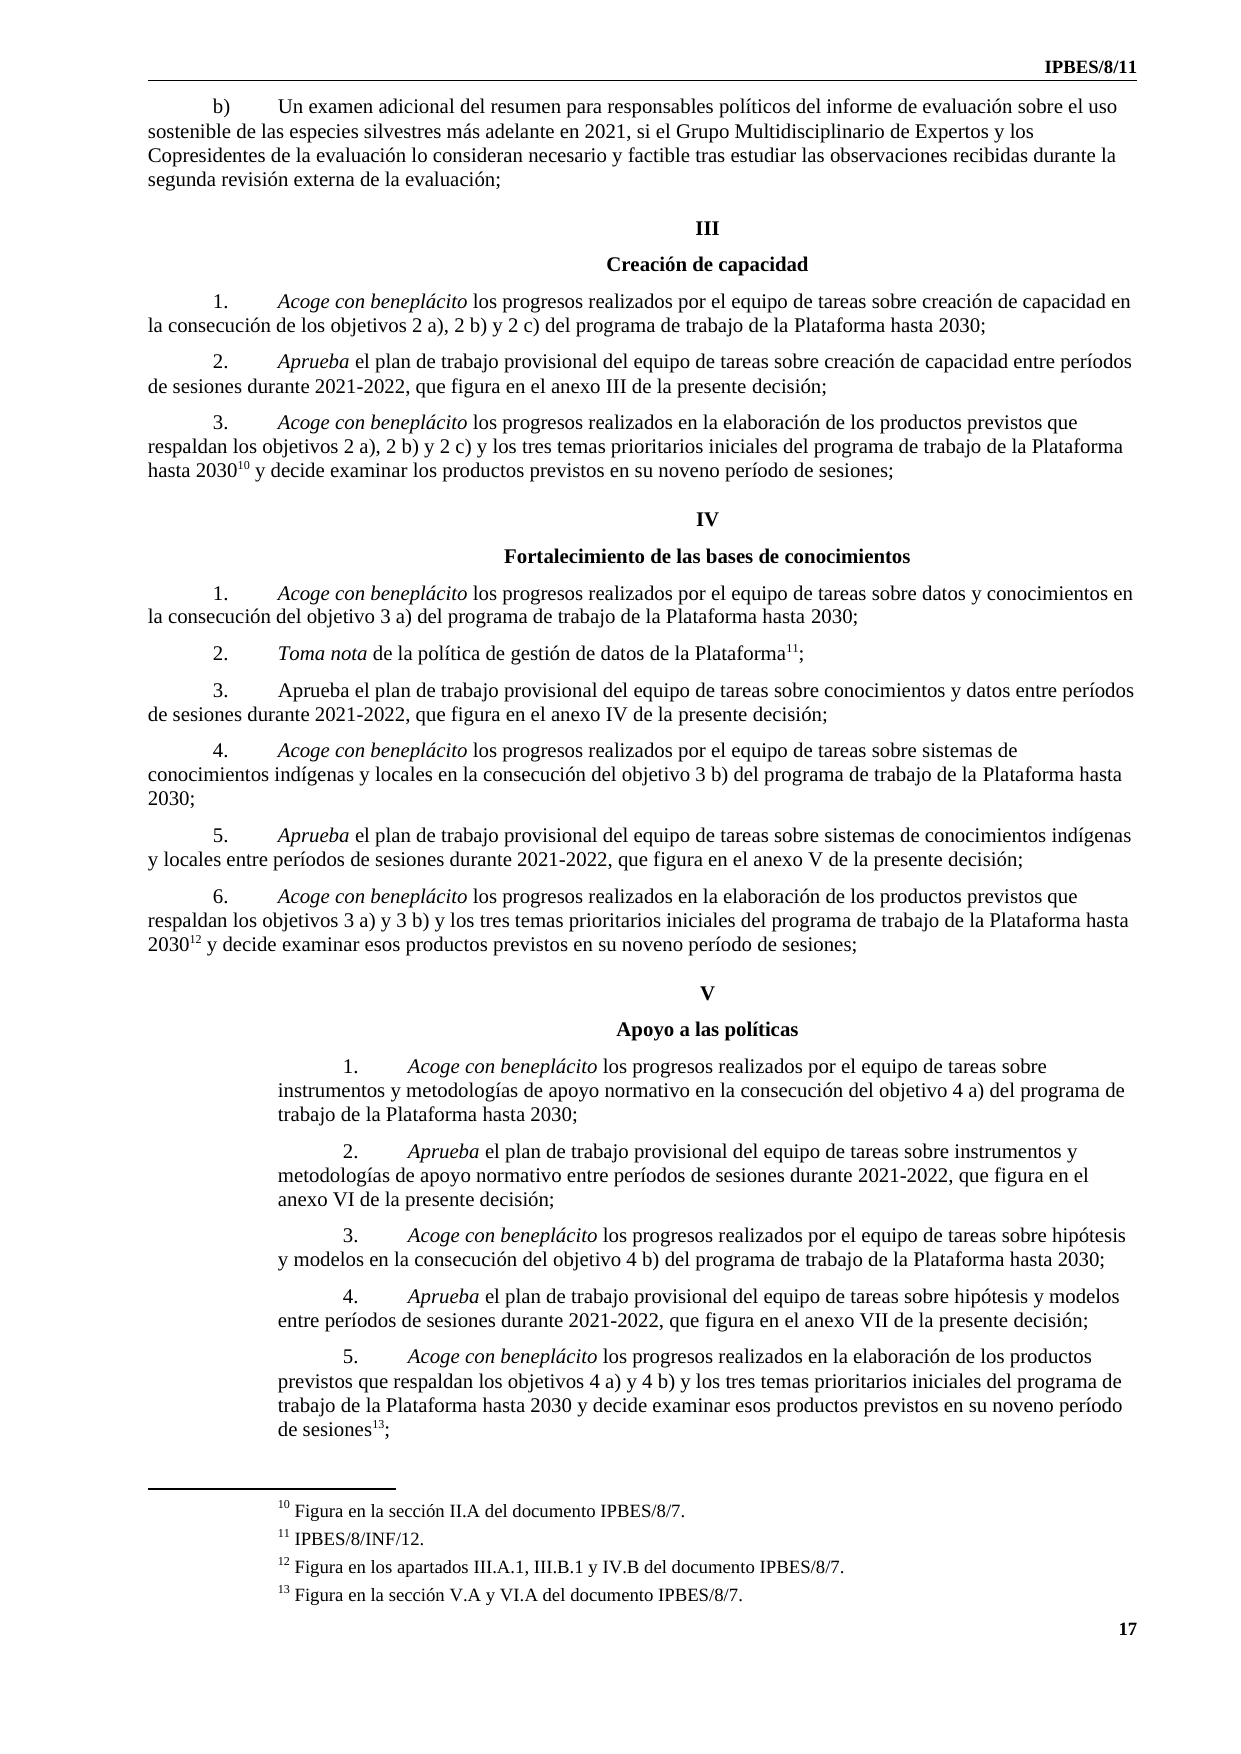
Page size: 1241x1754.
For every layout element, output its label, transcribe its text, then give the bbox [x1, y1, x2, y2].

list Acoge con beneplácito los progresos realizados en la elaboración de los productos previstos que respaldan los objetivos 2 a), 2 b) y 2 c) y los tres temas prioritarios iniciales del programa de trabajo de la Plataforma hasta 2030 y decide examinar los productos previstos en su noveno período de sesiones; [148, 410, 1137, 482]
list Aprueba el plan de trabajo provisional del equipo de tareas sobre conocimientos y datos entre períodos de sesiones durante 2021-2022, que figura en el anexo IV de la presente decisión; [148, 678, 1137, 726]
text Fortalecimiento de las bases de conocimientos [278, 544, 1137, 568]
list Acoge con beneplácito los progresos realizados por el equipo de tareas sobre instrumentos y metodologías de apoyo normativo en la consecución del objetivo 4 a) del programa de trabajo de la Plataforma hasta 2030; [278, 1054, 1137, 1126]
list Acoge con beneplácito los progresos realizados por el equipo de tareas sobre hipótesis y modelos en la consecución del objetivo 4 b) del programa de trabajo de la Plataforma hasta 2030; [278, 1223, 1137, 1271]
list Acoge con beneplácito los progresos realizados por el equipo de tareas sobre creación de capacidad en la consecución de los objetivos 2 a), 2 b) y 2 c) del programa de trabajo de la Plataforma hasta 2030; [148, 289, 1137, 337]
list Acoge con beneplácito los progresos realizados en la elaboración de los productos previstos que respaldan los objetivos 3 a) y 3 b) y los tres temas prioritarios iniciales del programa de trabajo de la Plataforma hasta 2030 y decide examinar esos productos previstos en su noveno período de sesiones; [148, 883, 1137, 956]
text V [278, 981, 1137, 1005]
text III [278, 216, 1137, 240]
text Creación de capacidad [278, 252, 1137, 276]
list Aprueba el plan de trabajo provisional del equipo de tareas sobre instrumentos y metodologías de apoyo normativo entre períodos de sesiones durante 2021-2022, que figura en el anexo VI de la presente decisión; [278, 1138, 1137, 1211]
list Acoge con beneplácito los progresos realizados en la elaboración de los productos previstos que respaldan los objetivos 4 a) y 4 b) y los tres temas prioritarios iniciales del programa de trabajo de la Plataforma hasta 2030 y decide examinar esos productos previstos en su noveno período de sesiones; [278, 1344, 1137, 1441]
list Aprueba el plan de trabajo provisional del equipo de tareas sobre creación de capacidad entre períodos de sesiones durante 2021-2022, que figura en el anexo III de la presente decisión; [148, 349, 1137, 398]
list Un examen adicional del resumen para responsables políticos del informe de evaluación sobre el uso sostenible de las especies silvestres más adelante en 2021, si el Grupo Multidisciplinario de Expertos y los Copresidentes de la evaluación lo consideran necesario y factible tras estudiar las observaciones recibidas durante la segunda revisión externa de la evaluación; [148, 94, 1137, 191]
list Aprueba el plan de trabajo provisional del equipo de tareas sobre hipótesis y modelos entre períodos de sesiones durante 2021-2022, que figura en el anexo VII de la presente decisión; [278, 1284, 1137, 1332]
list Toma nota de la política de gestión de datos de la Plataforma; [148, 641, 1137, 665]
text Apoyo a las políticas [278, 1017, 1137, 1041]
list Aprueba el plan de trabajo provisional del equipo de tareas sobre sistemas de conocimientos indígenas y locales entre períodos de sesiones durante 2021-2022, que figura en el anexo V de la presente decisión; [148, 823, 1137, 871]
list Acoge con beneplácito los progresos realizados por el equipo de tareas sobre datos y conocimientos en la consecución del objetivo 3 a) del programa de trabajo de la Plataforma hasta 2030; [148, 580, 1137, 628]
text IV [278, 507, 1137, 531]
list Acoge con beneplácito los progresos realizados por el equipo de tareas sobre sistemas de conocimientos indígenas y locales en la consecución del objetivo 3 b) del programa de trabajo de la Plataforma hasta 2030; [148, 738, 1137, 810]
